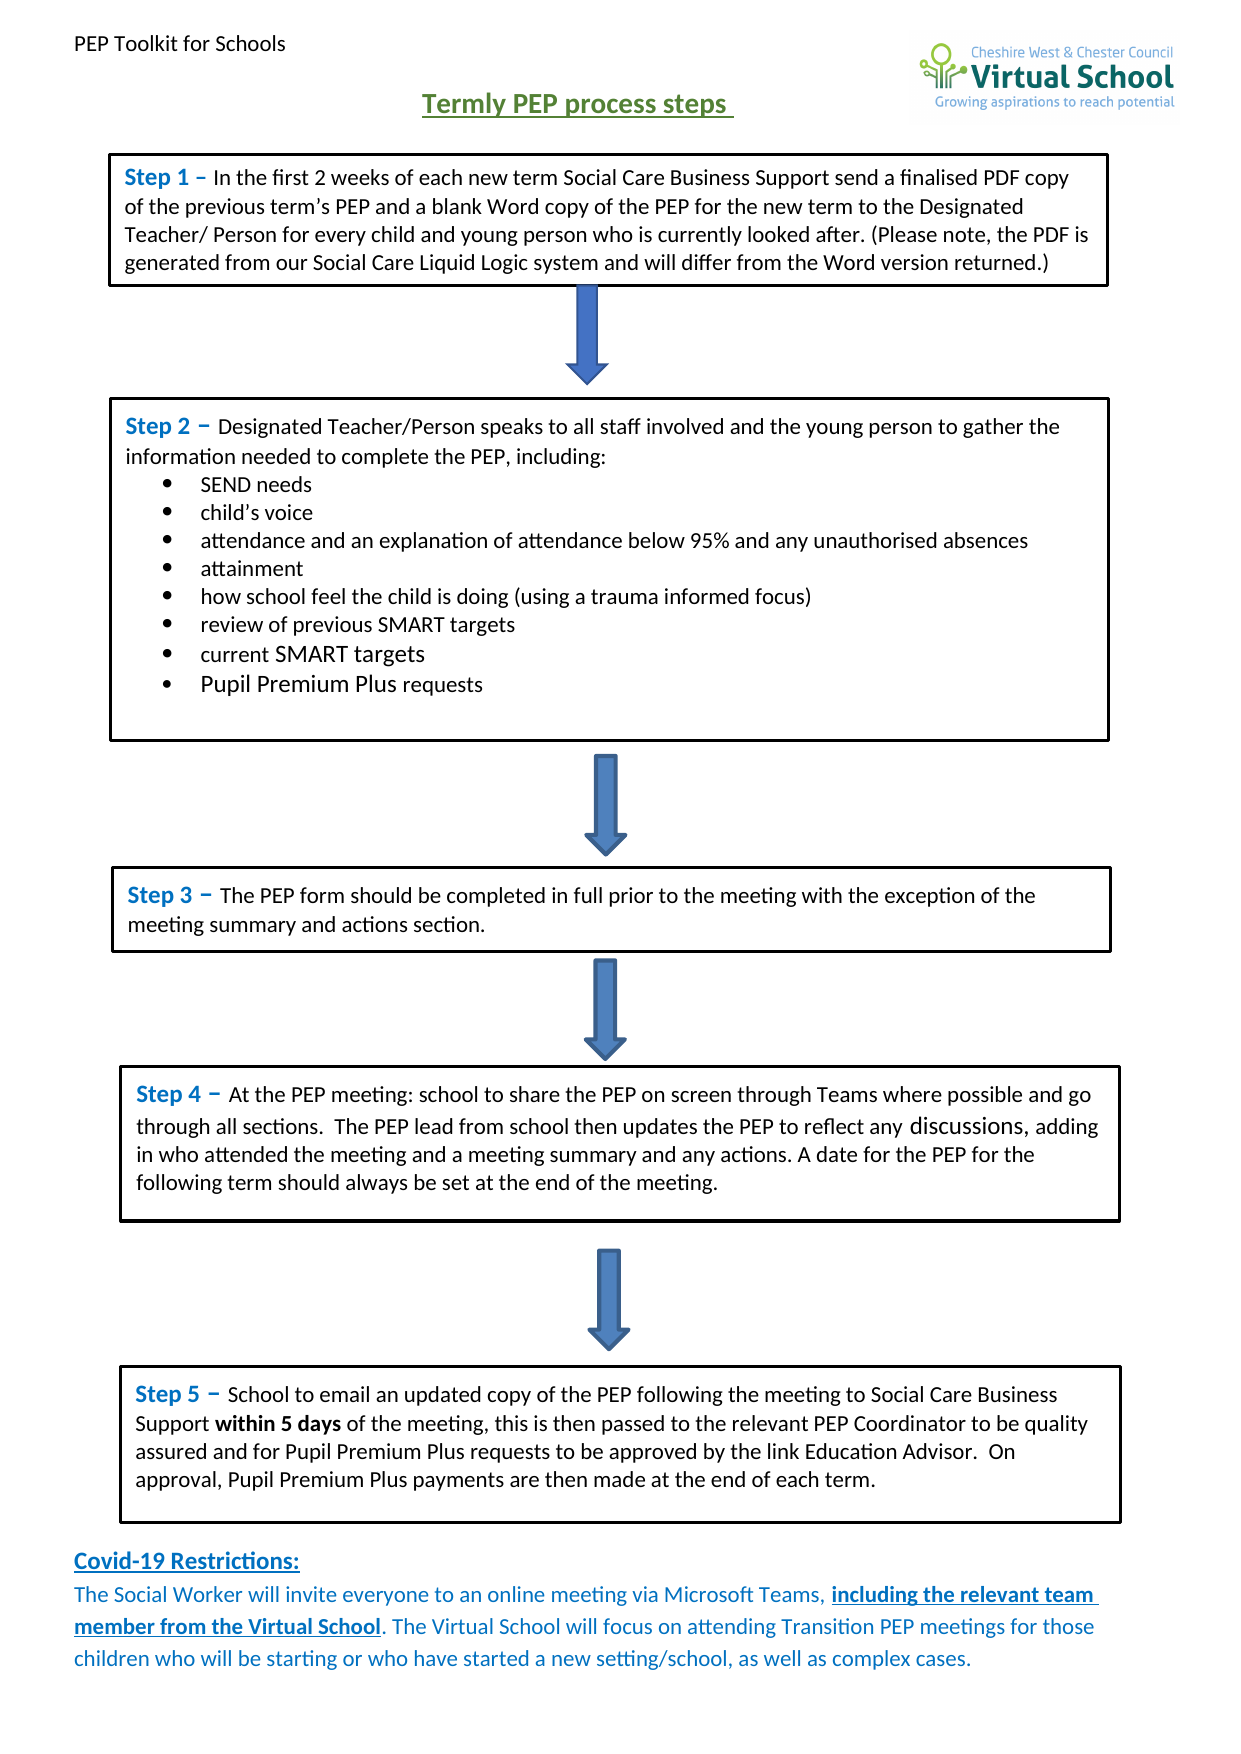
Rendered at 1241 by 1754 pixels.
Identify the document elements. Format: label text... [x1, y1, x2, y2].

picture [908, 30, 1180, 124]
text Termly PEP process steps [74, 86, 908, 121]
text Covid-19 Restrictions: The Social Worker will invite everyone to an online meeting via Microsoft Teams, including the relevant team member from the Virtual School. The Virtual School will focus on attending Transition PEP meetings for those children who will be starting or who have started a new setting/school, as well as complex cases. [74, 1545, 1167, 1672]
